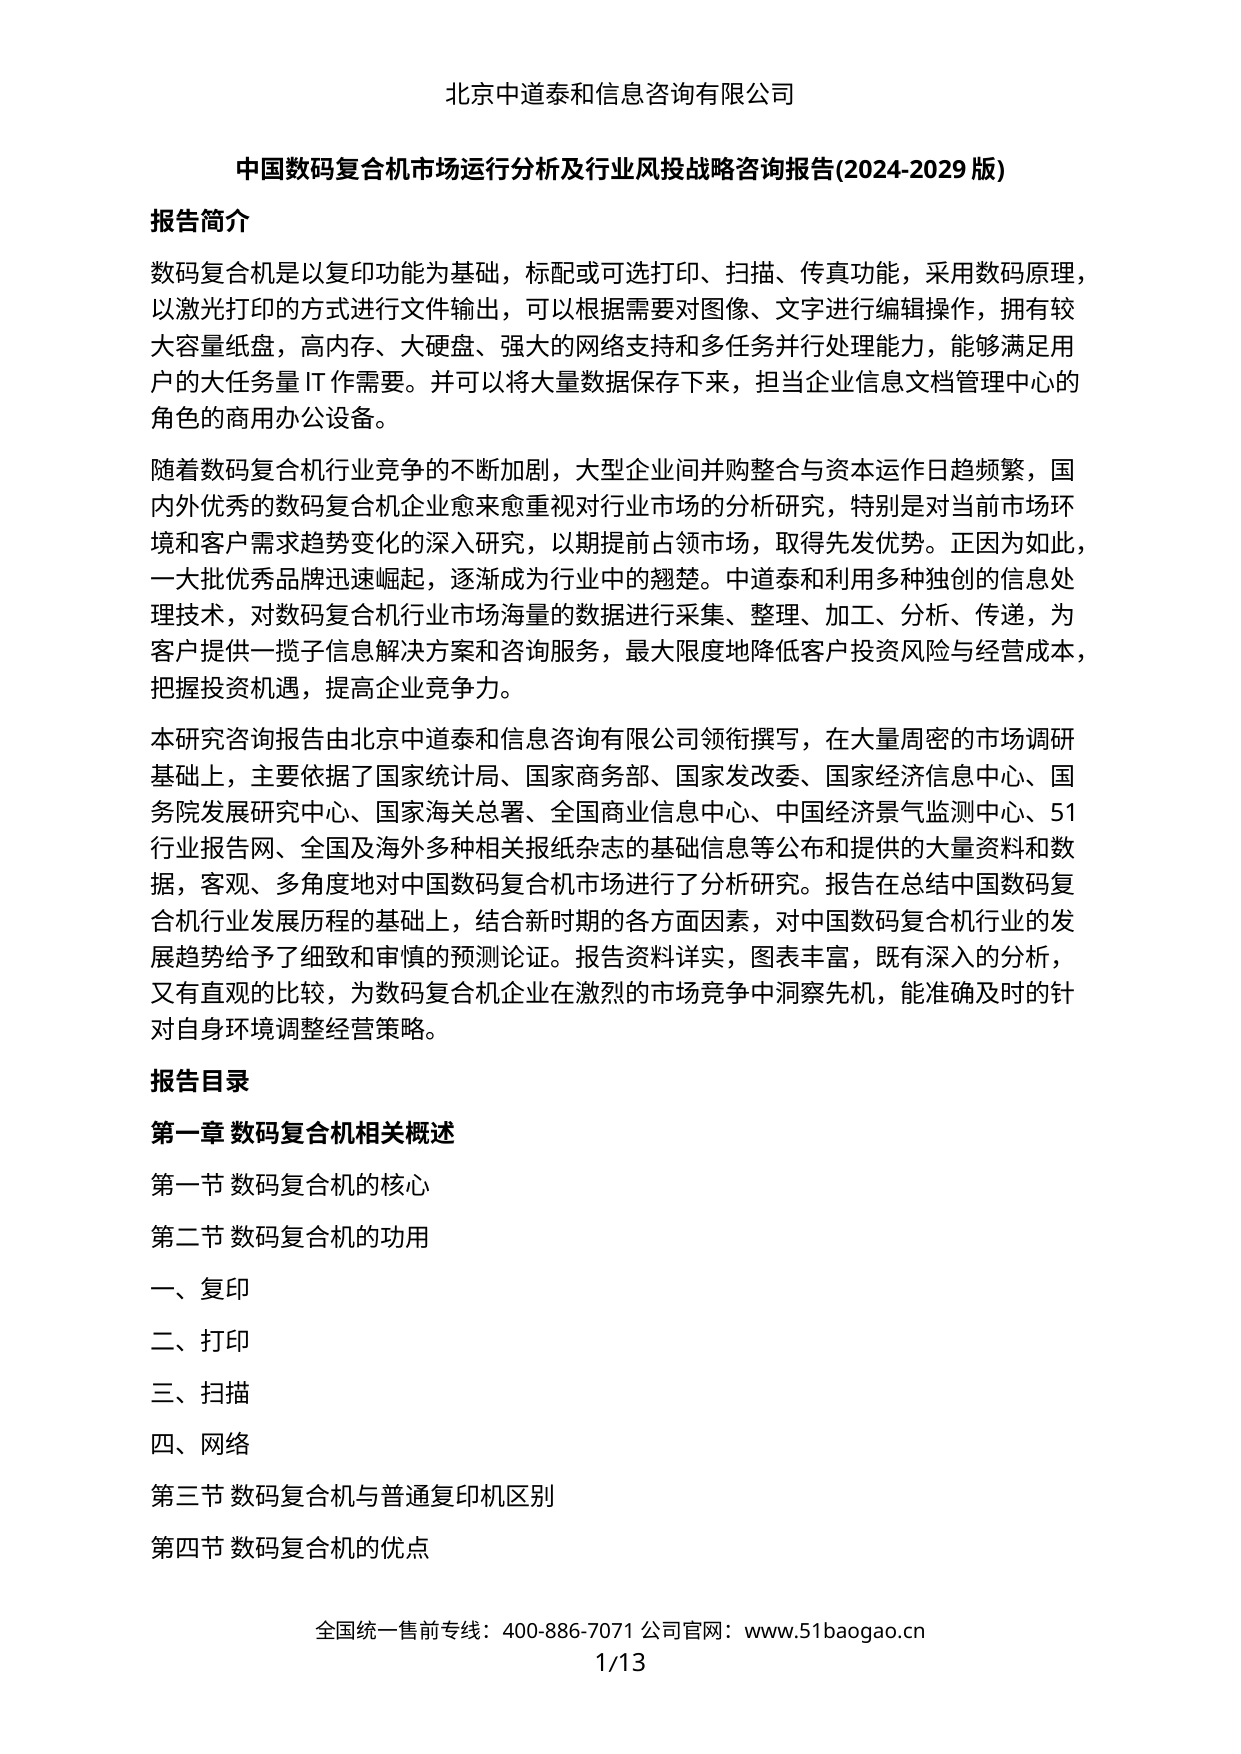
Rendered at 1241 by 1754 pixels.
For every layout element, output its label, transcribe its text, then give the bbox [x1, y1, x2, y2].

text 报告目录 [150, 1062, 1090, 1098]
text 报告简介 [150, 202, 1090, 238]
text 四、网络 [150, 1425, 1090, 1461]
text 数码复合机是以复印功能为基础，标配或可选打印、扫描、传真功能，采用数码原理，以激光打印的方式进行文件输出，可以根据需要对图像、文字进行编辑操作，拥有较大容量纸盘，高内存、大硬盘、强大的网络支持和多任务并行处理能力，能够满足用户的大任务量lT作需要。并可以将大量数据保存下来，担当企业信息文档管理中心的角色的商用办公设备。 [150, 254, 1090, 435]
text 二、打印 [150, 1321, 1090, 1357]
text 三、扫描 [150, 1373, 1090, 1409]
text 中国数码复合机市场运行分析及行业风投战略咨询报告(2024-2029版) [150, 150, 1090, 186]
text 本研究咨询报告由北京中道泰和信息咨询有限公司领衔撰写，在大量周密的市场调研基础上，主要依据了国家统计局、国家商务部、国家发改委、国家经济信息中心、国务院发展研究中心、国家海关总署、全国商业信息中心、中国经济景气监测中心、51行业报告网、全国及海外多种相关报纸杂志的基础信息等公布和提供的大量资料和数据，客观、多角度地对中国数码复合机市场进行了分析研究。报告在总结中国数码复合机行业发展历程的基础上，结合新时期的各方面因素，对中国数码复合机行业的发展趋势给予了细致和审慎的预测论证。报告资料详实，图表丰富，既有深入的分析，又有直观的比较，为数码复合机企业在激烈的市场竞争中洞察先机，能准确及时的针对自身环境调整经营策略。 [150, 720, 1090, 1046]
text 第一节 数码复合机的核心 [150, 1166, 1090, 1202]
text 第四节 数码复合机的优点 [150, 1529, 1090, 1565]
text 随着数码复合机行业竞争的不断加剧，大型企业间并购整合与资本运作日趋频繁，国内外优秀的数码复合机企业愈来愈重视对行业市场的分析研究，特别是对当前市场环境和客户需求趋势变化的深入研究，以期提前占领市场，取得先发优势。正因为如此，一大批优秀品牌迅速崛起，逐渐成为行业中的翘楚。中道泰和利用多种独创的信息处理技术，对数码复合机行业市场海量的数据进行采集、整理、加工、分析、传递，为客户提供一揽子信息解决方案和咨询服务，最大限度地降低客户投资风险与经营成本，把握投资机遇，提高企业竞争力。 [150, 451, 1090, 704]
text 第二节 数码复合机的功用 [150, 1217, 1090, 1254]
text 第三节 数码复合机与普通复印机区别 [150, 1477, 1090, 1513]
text 第一章 数码复合机相关概述 [150, 1114, 1090, 1150]
text 一、复印 [150, 1269, 1090, 1306]
